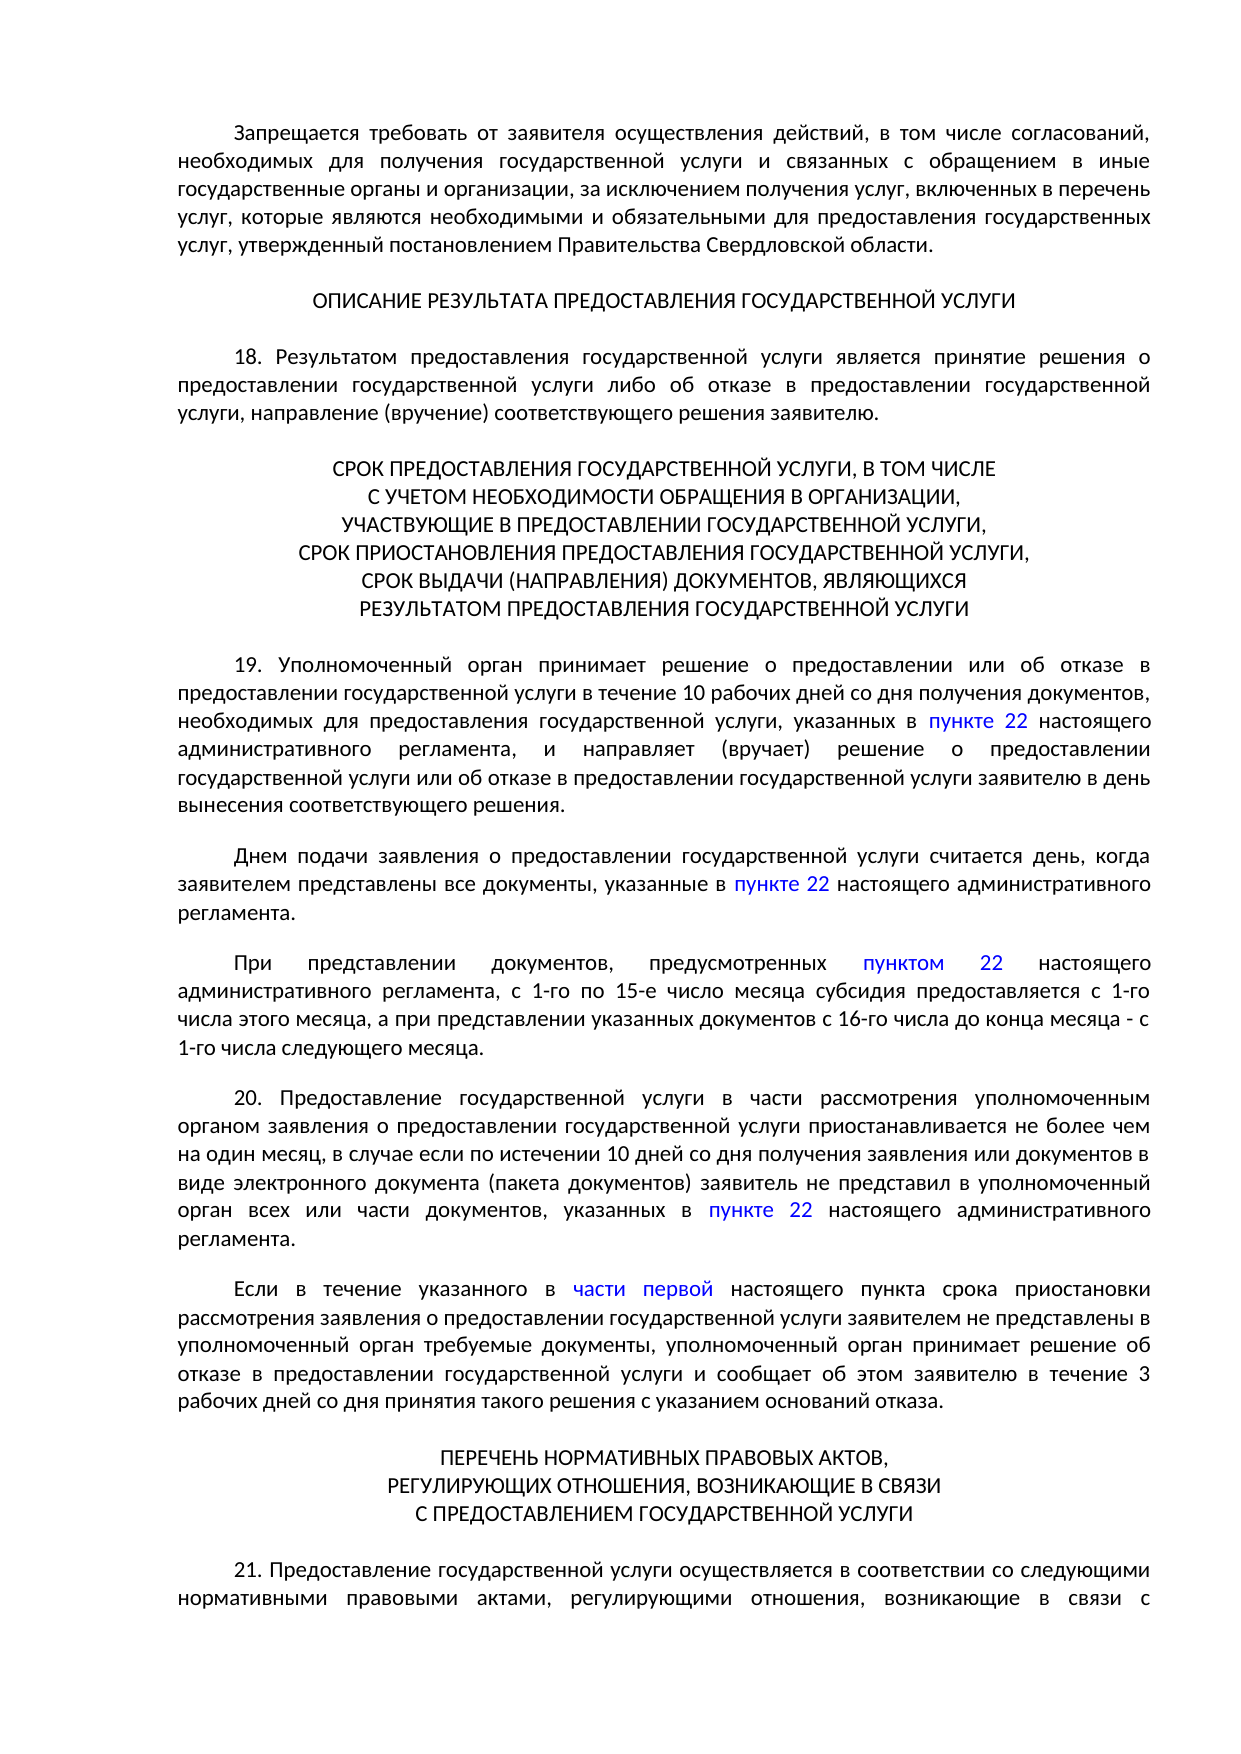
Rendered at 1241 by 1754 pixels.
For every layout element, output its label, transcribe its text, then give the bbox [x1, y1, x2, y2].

text РЕЗУЛЬТАТОМ ПРЕДОСТАВЛЕНИЯ ГОСУДАРСТВЕННОЙ УСЛУГИ [177, 594, 1152, 622]
text ПЕРЕЧЕНЬ НОРМАТИВНЫХ ПРАВОВЫХ АКТОВ, [177, 1443, 1152, 1471]
text СРОК ПРЕДОСТАВЛЕНИЯ ГОСУДАРСТВЕННОЙ УСЛУГИ, В ТОМ ЧИСЛЕ [177, 454, 1152, 482]
text 20. Предоставление государственной услуги в части рассмотрения уполномоченным органом заявления о предоставлении государственной услуги приостанавливается не более чем на один месяц, в случае если по истечении 10 дней со дня получения заявления или документов в виде электронного документа (пакета документов) заявитель не представил в уполномоченный орган всех или части документов, указанных в пункте 22 настоящего административного регламента. [177, 1083, 1152, 1252]
text Днем подачи заявления о предоставлении государственной услуги считается день, когда заявителем представлены все документы, указанные в пункте 22 настоящего административного регламента. [177, 842, 1152, 926]
text СРОК ВЫДАЧИ (НАПРАВЛЕНИЯ) ДОКУМЕНТОВ, ЯВЛЯЮЩИХСЯ [177, 566, 1152, 594]
text С ПРЕДОСТАВЛЕНИЕМ ГОСУДАРСТВЕННОЙ УСЛУГИ [177, 1499, 1152, 1527]
text СРОК ПРИОСТАНОВЛЕНИЯ ПРЕДОСТАВЛЕНИЯ ГОСУДАРСТВЕННОЙ УСЛУГИ, [177, 538, 1152, 566]
text Запрещается требовать от заявителя осуществления действий, в том числе согласований, необходимых для получения государственной услуги и связанных с обращением в иные государственные органы и организации, за исключением получения услуг, включенных в перечень услуг, которые являются необходимыми и обязательными для предоставления государственных услуг, утвержденный постановлением Правительства Свердловской области. [177, 118, 1152, 258]
text С УЧЕТОМ НЕОБХОДИМОСТИ ОБРАЩЕНИЯ В ОРГАНИЗАЦИИ, [177, 482, 1152, 510]
text При представлении документов, предусмотренных пунктом 22 настоящего административного регламента, с 1-го по 15-е число месяца субсидия предоставляется с 1-го числа этого месяца, а при представлении указанных документов с 16-го числа до конца месяца - с 1-го числа следующего месяца. [177, 948, 1152, 1061]
text 18. Результатом предоставления государственной услуги является принятие решения о предоставлении государственной услуги либо об отказе в предоставлении государственной услуги, направление (вручение) соответствующего решения заявителю. [177, 342, 1152, 426]
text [177, 1555, 1152, 1611]
text Если в течение указанного в части первой настоящего пункта срока приостановки рассмотрения заявления о предоставлении государственной услуги заявителем не представлены в уполномоченный орган требуемые документы, уполномоченный орган принимает решение об отказе в предоставлении государственной услуги и сообщает об этом заявителю в течение 3 рабочих дней со дня принятия такого решения с указанием оснований отказа. [177, 1274, 1152, 1415]
text УЧАСТВУЮЩИЕ В ПРЕДОСТАВЛЕНИИ ГОСУДАРСТВЕННОЙ УСЛУГИ, [177, 510, 1152, 538]
text 19. Уполномоченный орган принимает решение о предоставлении или об отказе в предоставлении государственной услуги в течение 10 рабочих дней со дня получения документов, необходимых для предоставления государственной услуги, указанных в пункте 22 настоящего административного регламента, и направляет (вручает) решение о предоставлении государственной услуги или об отказе в предоставлении государственной услуги заявителю в день вынесения соответствующего решения. [177, 651, 1152, 819]
text ОПИСАНИЕ РЕЗУЛЬТАТА ПРЕДОСТАВЛЕНИЯ ГОСУДАРСТВЕННОЙ УСЛУГИ [177, 286, 1152, 314]
text РЕГУЛИРУЮЩИХ ОТНОШЕНИЯ, ВОЗНИКАЮЩИЕ В СВЯЗИ [177, 1471, 1152, 1499]
